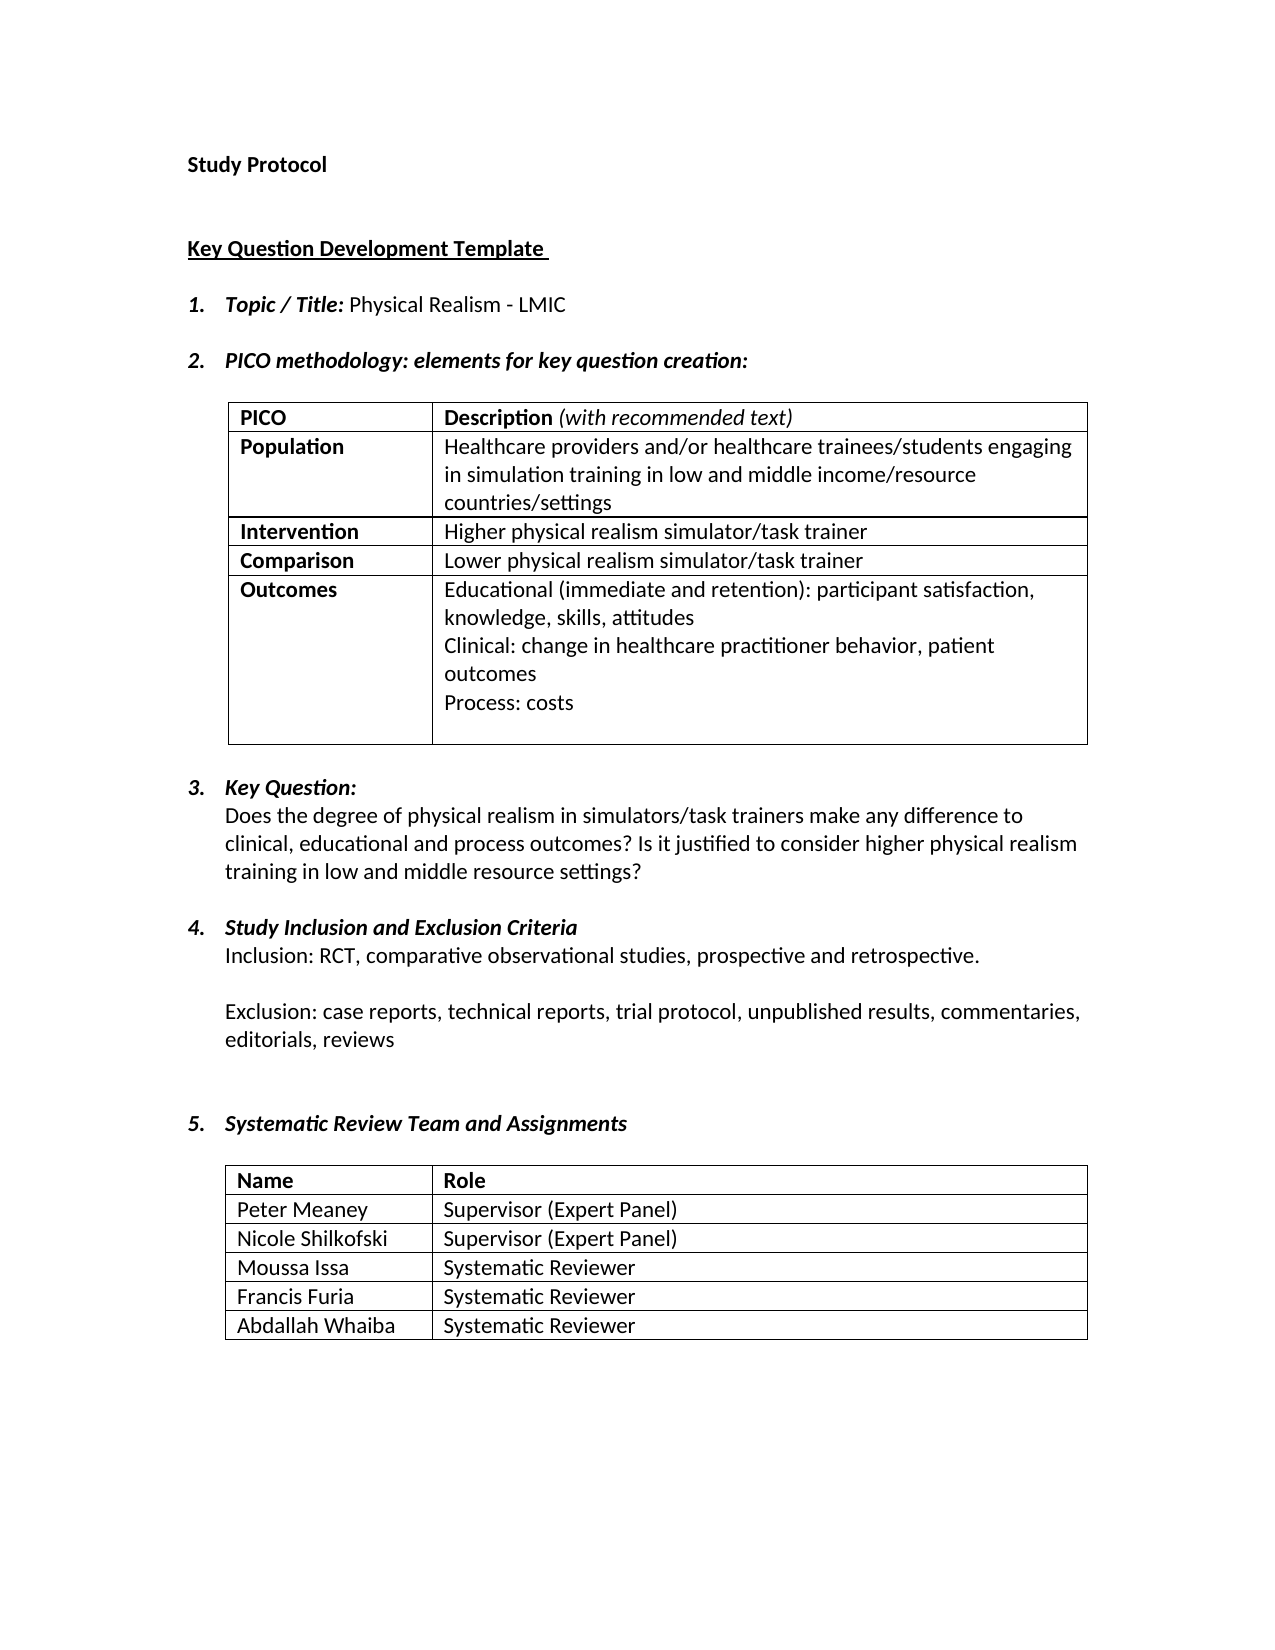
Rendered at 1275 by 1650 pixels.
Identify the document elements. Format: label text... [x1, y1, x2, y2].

list Systematic Review Team and Assignments [187, 1109, 1087, 1137]
table_header Role [433, 1166, 1087, 1194]
list Inclusion: RCT, comparative observational studies, prospective and retrospective. [225, 941, 1087, 969]
text Study Protocol [187, 150, 1087, 178]
table_cell Systematic Reviewer [433, 1282, 1087, 1310]
table_cell Educational (immediate and retention): participant satisfaction, knowledge, skills, attitudes Clinical: change in healthcare practitioner behavior, patient outcomes Process: costs [433, 576, 1087, 744]
text Does the degree of physical realism in simulators/task trainers make any difference to clinical, educational and process outcomes? Is it justified to consider higher physical realism training in low and middle resource settings? [225, 801, 1087, 885]
table_cell Supervisor (Expert Panel) [433, 1195, 1087, 1223]
list Topic / Title: Physical Realism - LMIC [187, 290, 1087, 318]
table_cell Systematic Reviewer [433, 1311, 1087, 1339]
table_cell Systematic Reviewer [433, 1253, 1087, 1281]
table_cell Comparison [229, 546, 432, 574]
table_cell Francis Furia [226, 1282, 432, 1310]
table_cell Outcomes [229, 576, 432, 744]
table_cell Intervention [229, 518, 432, 545]
table_header Name [226, 1166, 432, 1194]
table_cell Supervisor (Expert Panel) [433, 1224, 1087, 1252]
table_cell Peter Meaney [226, 1195, 432, 1223]
table_cell Healthcare providers and/or healthcare trainees/students engaging in simulation training in low and middle income/resource countries/settings [433, 432, 1087, 516]
table_header Description (with recommended text) [433, 403, 1087, 431]
table_cell Moussa Issa [226, 1253, 432, 1281]
table_cell Population [229, 432, 432, 516]
table_cell Higher physical realism simulator/task trainer [433, 518, 1087, 545]
table_cell Abdallah Whaiba [226, 1311, 432, 1339]
table_cell Nicole Shilkofski [226, 1224, 432, 1252]
list Key Question: [187, 773, 1087, 801]
text Key Question Development Template [187, 234, 1087, 262]
table_cell Lower physical realism simulator/task trainer [433, 546, 1087, 574]
list Exclusion: case reports, technical reports, trial protocol, unpublished results, commentaries, editorials, reviews [225, 997, 1087, 1053]
table_header PICO [229, 403, 432, 431]
list Study Inclusion and Exclusion Criteria [187, 913, 1087, 941]
list PICO methodology: elements for key question creation: [187, 346, 1087, 374]
